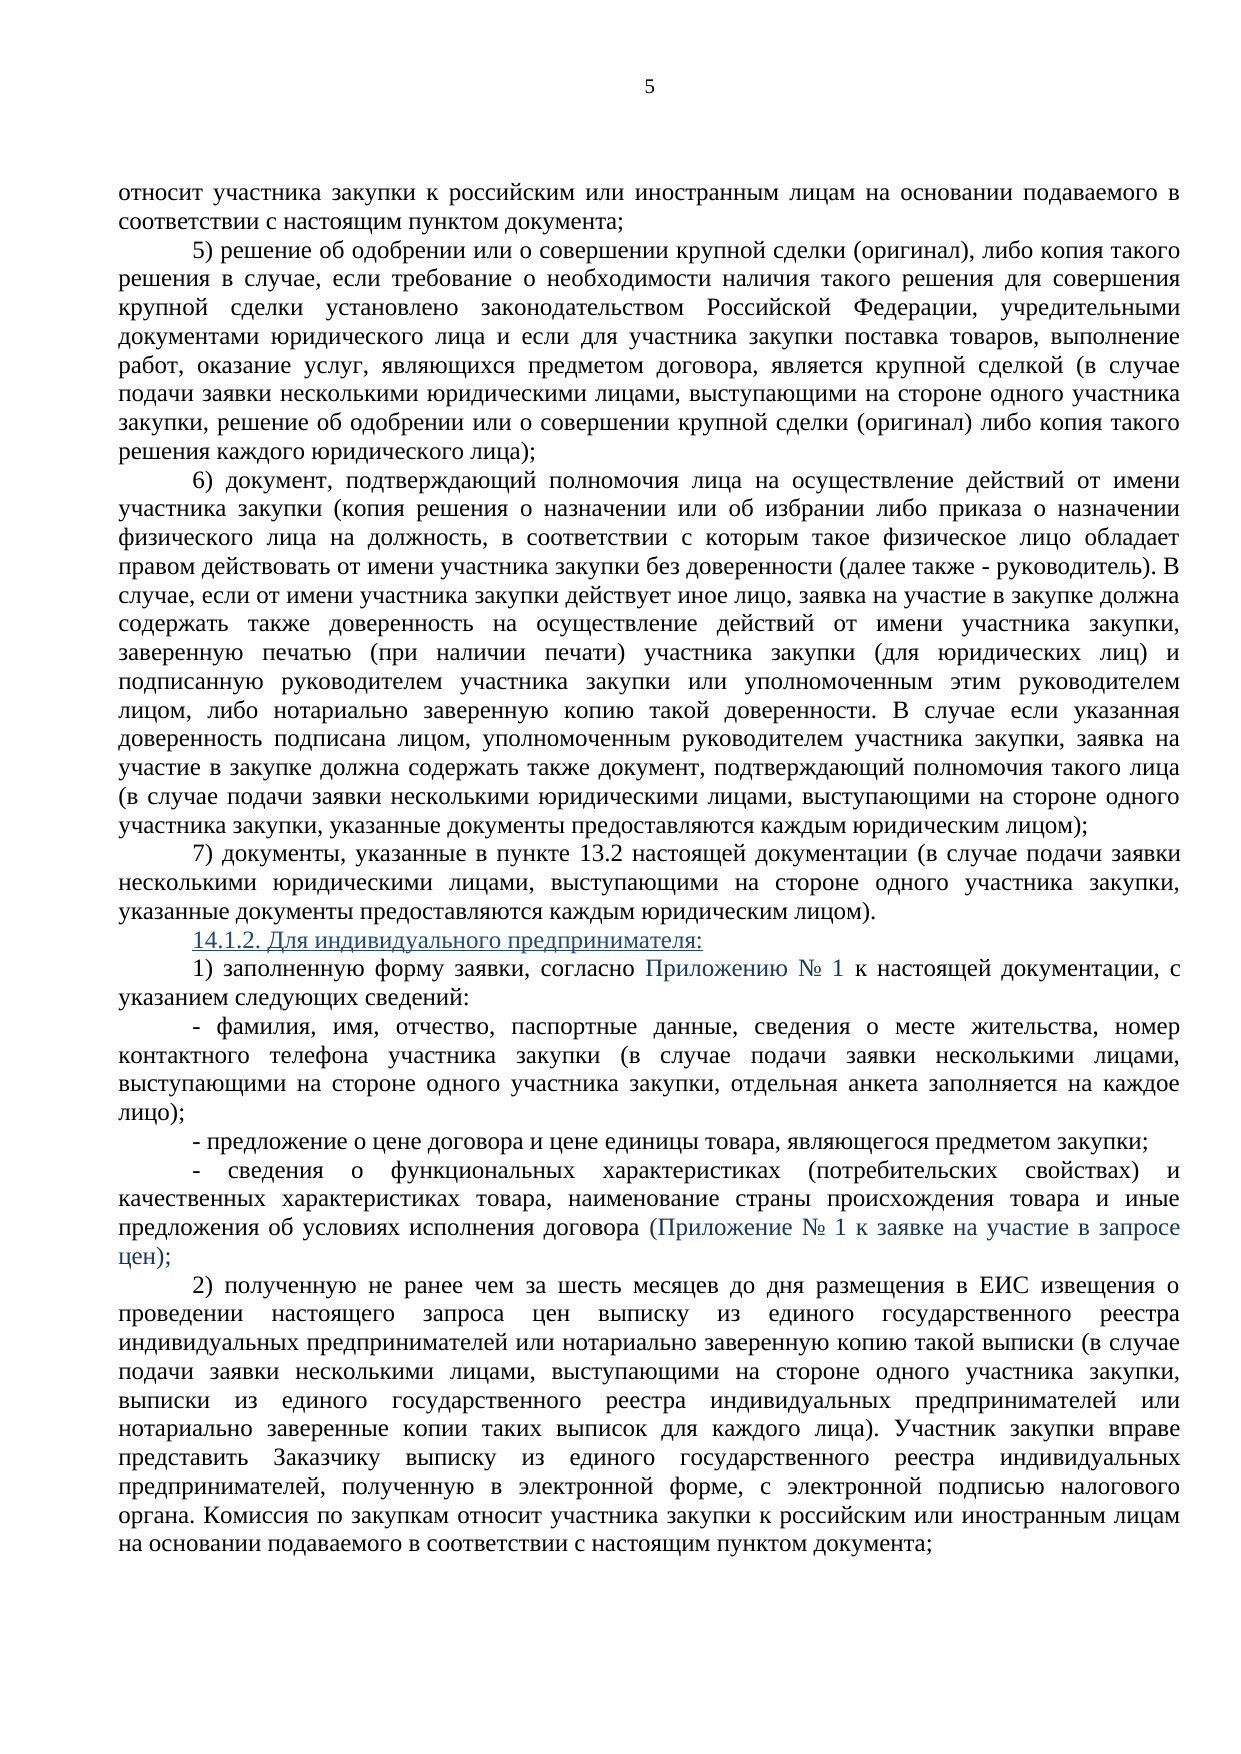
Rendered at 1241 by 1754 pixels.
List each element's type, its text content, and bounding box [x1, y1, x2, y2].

text 14.1.2. Для индивидуального предпринимателя: [118, 925, 1181, 953]
text - фамилия, имя, отчество, паспортные данные, сведения о месте жительства, номер контактного телефона участника закупки (в случае подачи заявки несколькими лицами, выступающими на стороне одного участника закупки, отдельная анкета заполняется на каждое лицо); [118, 1011, 1181, 1126]
text 5) решение об одобрении или о совершении крупной сделки (оригинал), либо копия такого решения в случае, если требование о необходимости наличия такого решения для совершения крупной сделки установлено законодательством Российской Федерации, учредительными документами юридического лица и если для участника закупки поставка товаров, выполнение работ, оказание услуг, являющихся предметом договора, является крупной сделкой (в случае подачи заявки несколькими юридическими лицами, выступающими на стороне одного участника закупки, решение об одобрении или о совершении крупной сделки (оригинал) либо копия такого решения каждого юридического лица); [118, 235, 1181, 465]
text 6) документ, подтверждающий полномочия лица на осуществление действий от имени участника закупки (копия решения о назначении или об избрании либо приказа о назначении физического лица на должность, в соответствии с которым такое физическое лицо обладает правом действовать от имени участника закупки без доверенности (далее также - руководитель). В случае, если от имени участника закупки действует иное лицо, заявка на участие в закупке должна содержать также доверенность на осуществление действий от имени участника закупки, заверенную печатью (при наличии печати) участника закупки (для юридических лиц) и подписанную руководителем участника закупки или уполномоченным этим руководителем лицом, либо нотариально заверенную копию такой доверенности. В случае если указанная доверенность подписана лицом, уполномоченным руководителем участника закупки, заявка на участие в закупке должна содержать также документ, подтверждающий полномочия такого лица (в случае подачи заявки несколькими юридическими лицами, выступающими на стороне одного участника закупки, указанные документы предоставляются каждым юридическим лицом); [118, 465, 1181, 838]
text 1) заполненную форму заявки, согласно Приложению № 1 к настоящей документации, с указанием следующих сведений: [118, 953, 1181, 1011]
text - предложение о цене договора и цене единицы товара, являющегося предметом закупки; [118, 1126, 1181, 1155]
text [118, 177, 1181, 235]
text - сведения о функциональных характеристиках (потребительских свойствах) и качественных характеристиках товара, наименование страны происхождения товара и иные предложения об условиях исполнения договора (Приложение № 1 к заявке на участие в запросе цен); [118, 1155, 1181, 1270]
text 2) полученную не ранее чем за шесть месяцев до дня размещения в ЕИС извещения о проведении настоящего запроса цен выписку из единого государственного реестра индивидуальных предпринимателей или нотариально заверенную копию такой выписки (в случае подачи заявки несколькими лицами, выступающими на стороне одного участника закупки, выписки из единого государственного реестра индивидуальных предпринимателей или нотариально заверенные копии таких выписок для каждого лица). Участник закупки вправе представить Заказчику выписку из единого государственного реестра индивидуальных предпринимателей, полученную в электронной форме, с электронной подписью налогового органа. Комиссия по закупкам относит участника закупки к российским или иностранным лицам на основании подаваемого в соответствии с настоящим пунктом документа; [118, 1270, 1181, 1557]
text 7) документы, указанные в пункте 13.2 настоящей документации (в случае подачи заявки несколькими юридическими лицами, выступающими на стороне одного участника закупки, указанные документы предоставляются каждым юридическим лицом). [118, 838, 1181, 925]
